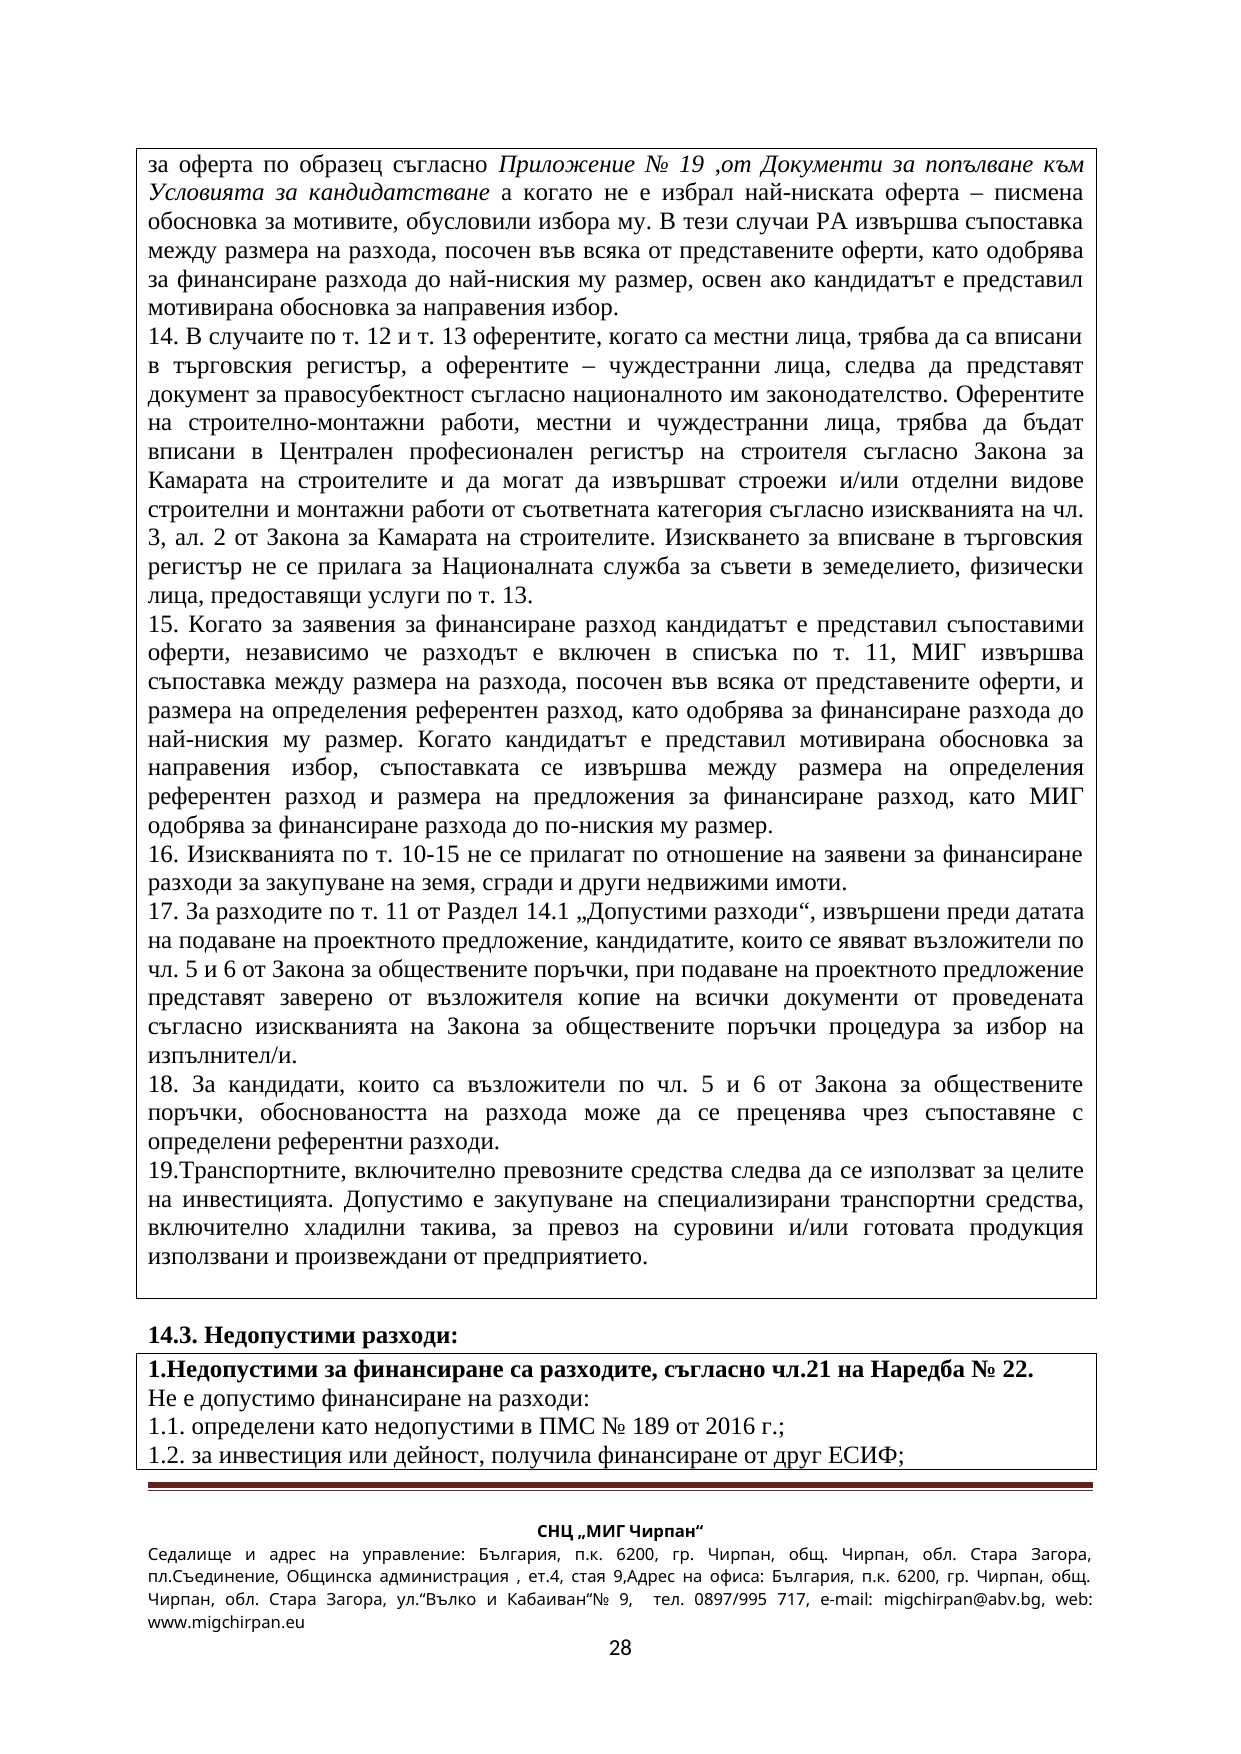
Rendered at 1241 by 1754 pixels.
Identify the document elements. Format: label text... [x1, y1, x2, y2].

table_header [137, 1354, 1096, 1469]
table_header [137, 149, 1096, 1298]
subtitle 14.3. Недопустими разходи: [148, 1320, 1093, 1348]
